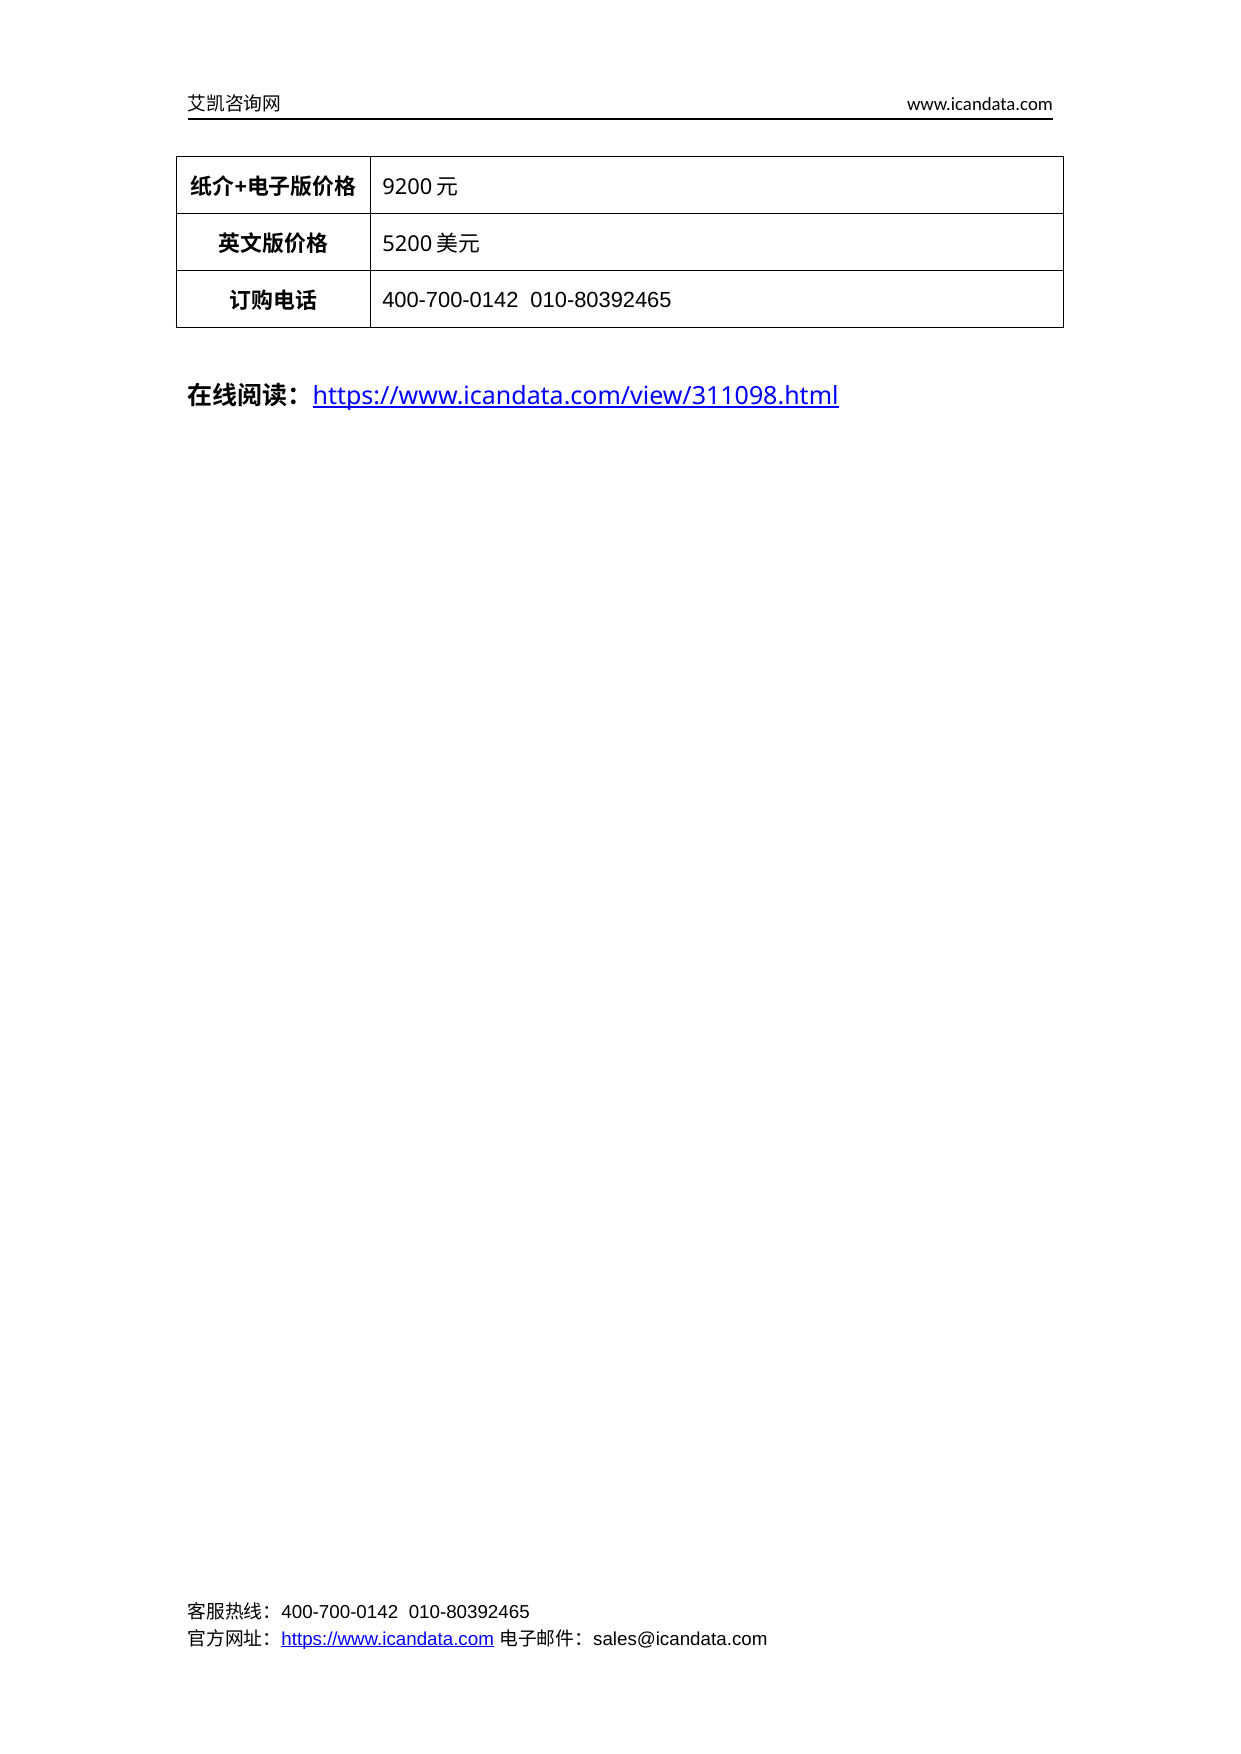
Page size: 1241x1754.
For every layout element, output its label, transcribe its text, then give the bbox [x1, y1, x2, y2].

table_cell 订购电话 [177, 271, 370, 327]
table_cell 9200元 [371, 157, 1063, 213]
table_cell 5200美元 [371, 214, 1063, 270]
table_cell 英文版价格 [177, 214, 370, 270]
text 在线阅读：https://www.icandata.com/view/311098.html [187, 361, 1053, 426]
table_cell 400-700-0142 010-80392465 [371, 271, 1063, 327]
table_cell 纸介+电子版价格 [177, 157, 370, 213]
